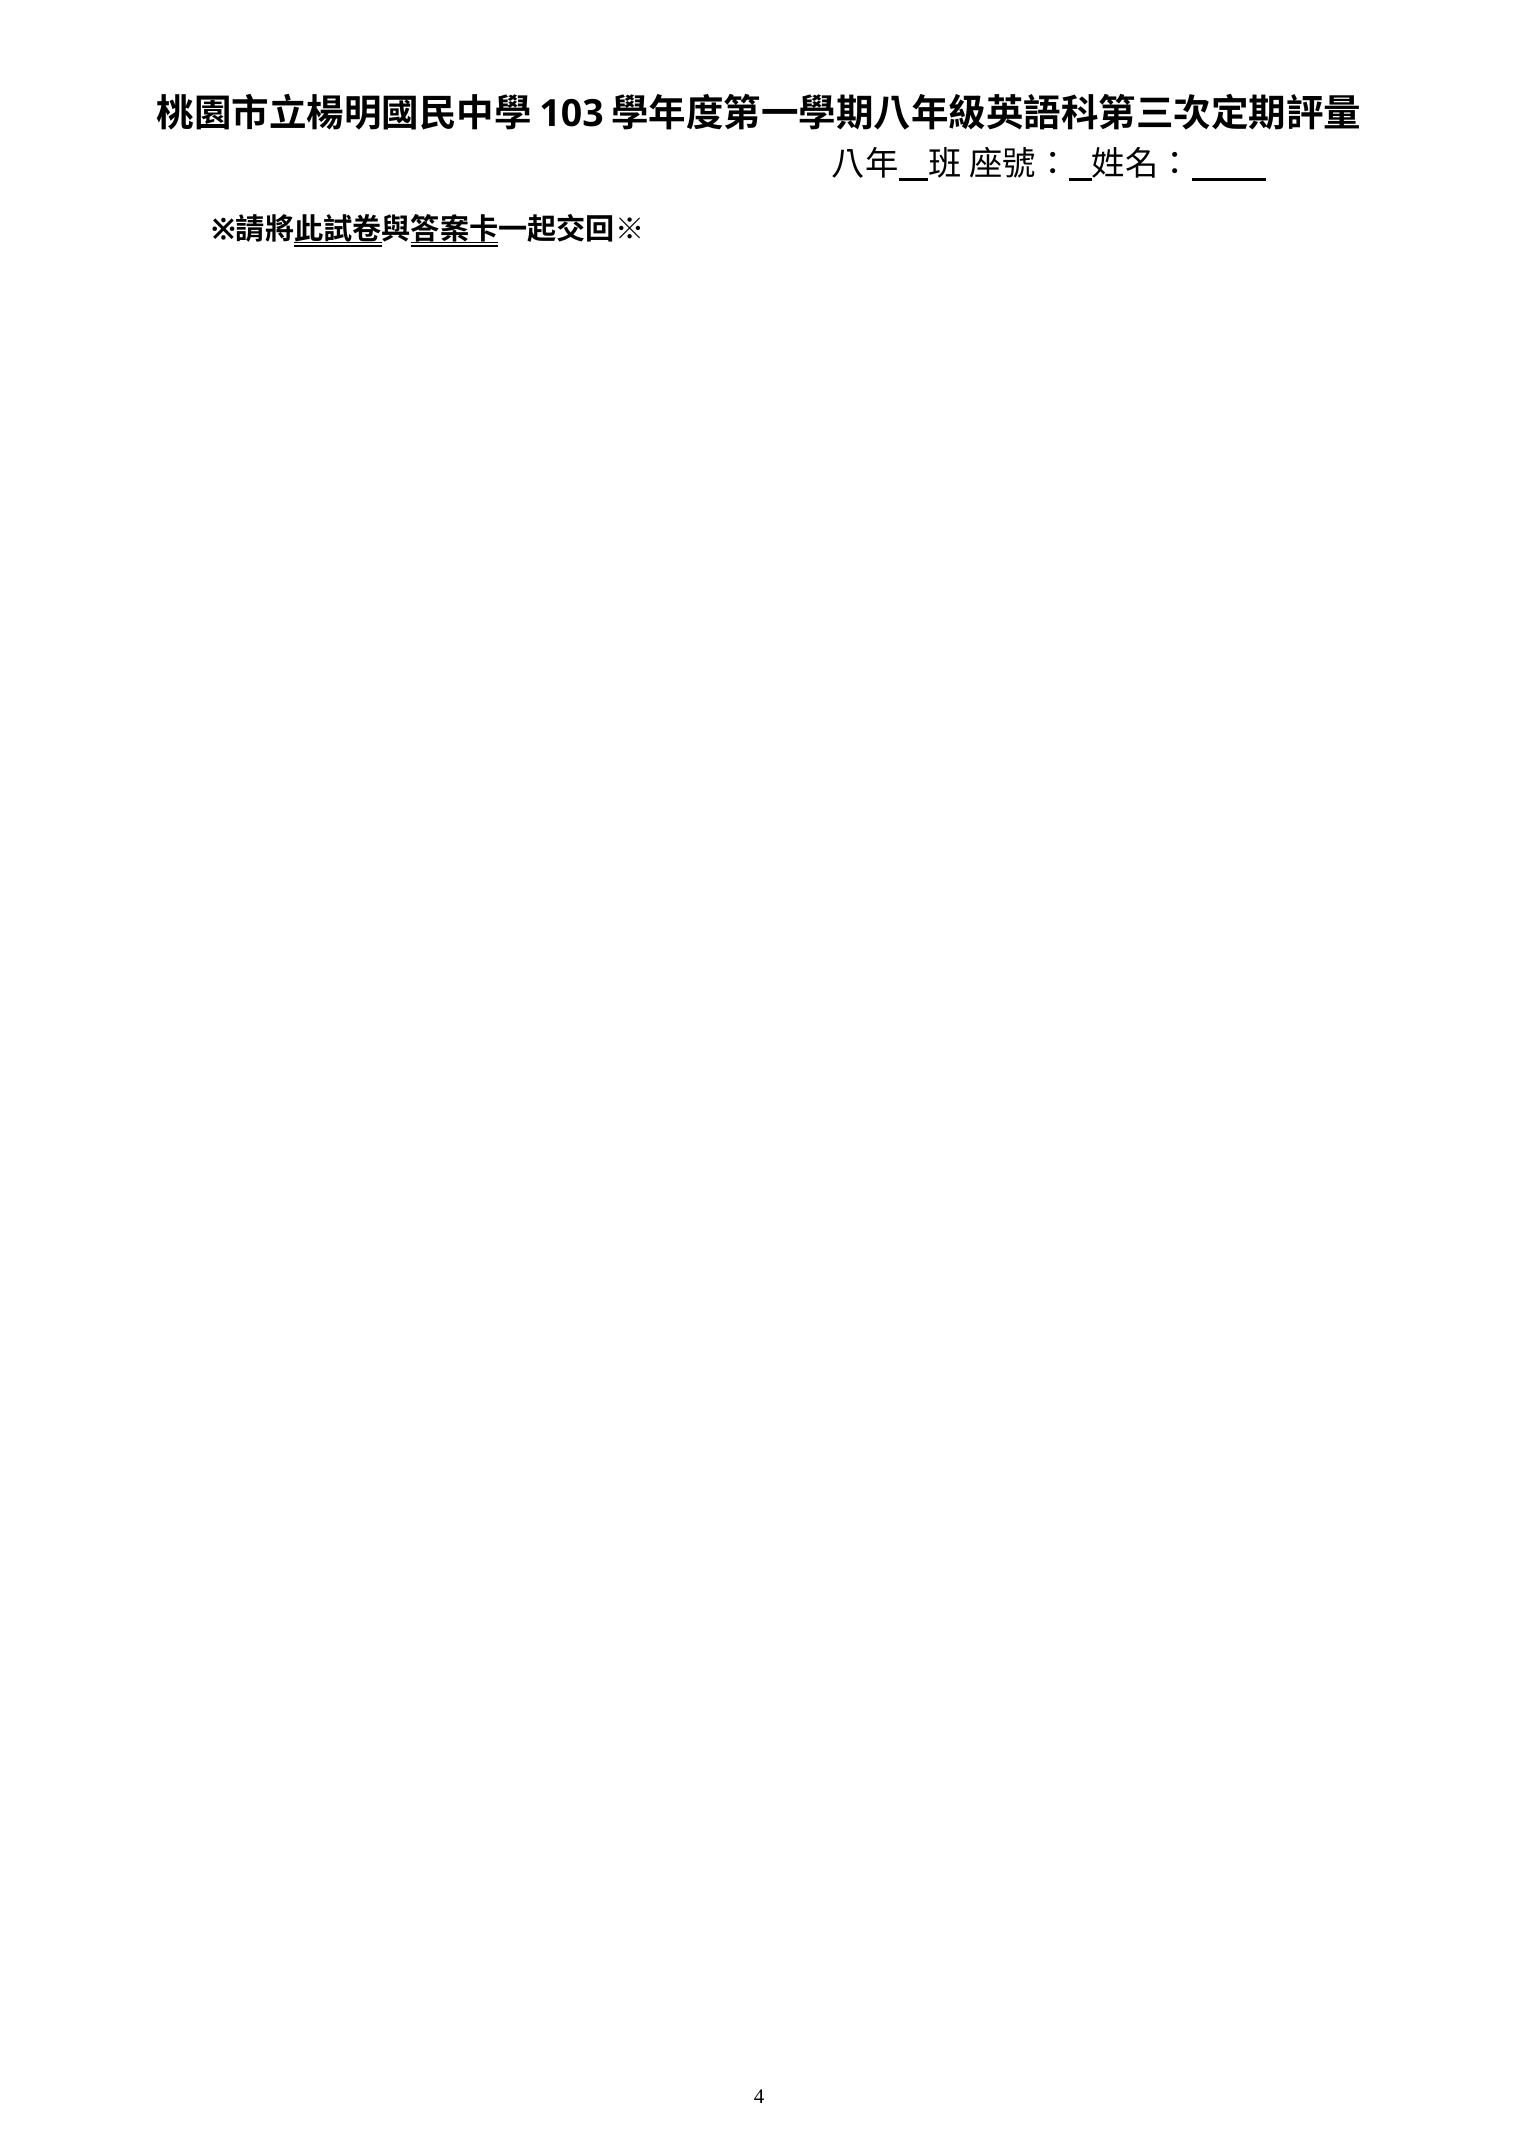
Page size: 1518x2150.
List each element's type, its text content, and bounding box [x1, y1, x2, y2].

text ※請將此試卷與答案卡一起交回※ [118, 190, 737, 265]
